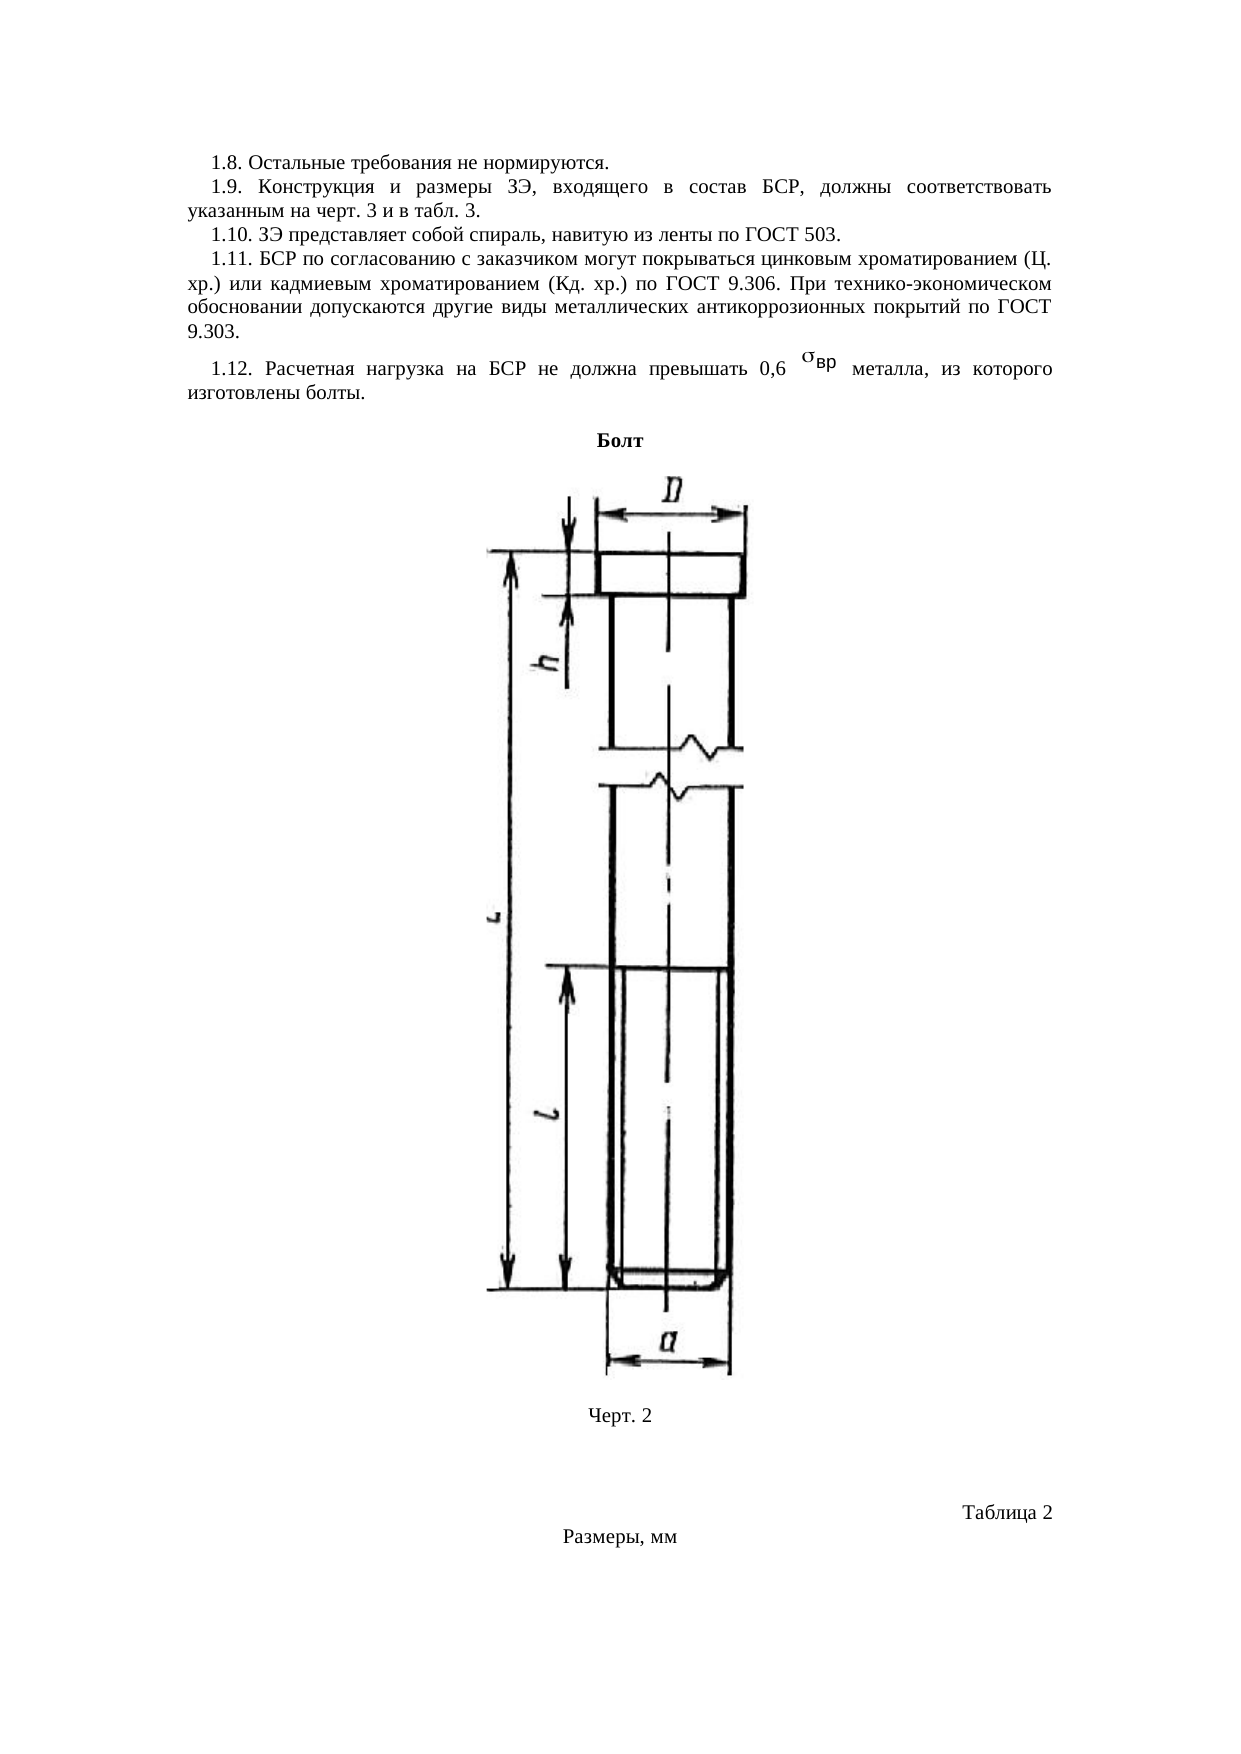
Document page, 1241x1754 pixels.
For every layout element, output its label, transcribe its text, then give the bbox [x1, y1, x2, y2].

text 1.9. Конструкция и размеры ЗЭ, входящего в состав БСР, должны соответствовать указанным на черт. 3 и в табл. 3. [187, 174, 1053, 222]
text 1.12. Расчетная нагрузка на БСР не должна превышать 0,6 металла, из которого изготовлены болты. [187, 342, 1053, 404]
text 1.8. Остальные требования не нормируются. [187, 150, 1053, 174]
picture [486, 476, 754, 1380]
text 1.11. БСР по согласованию с заказчиком могут покрываться цинковым хроматированием (Ц. хр.) или кадмиевым хроматированием (Кд. хр.) по ГОСТ 9.306. При технико-экономическом обосновании допускаются другие виды металлических антикоррозионных покрытий по ГОСТ 9.303. [187, 246, 1053, 342]
text 1.10. ЗЭ представляет собой спираль, навитую из ленты по ГОСТ 503. [187, 222, 1053, 246]
subtitle Болт [187, 428, 1053, 452]
text Таблица 2 [187, 1499, 1053, 1524]
text Размеры, мм [187, 1524, 1053, 1548]
text Черт. 2 [187, 1403, 1053, 1427]
